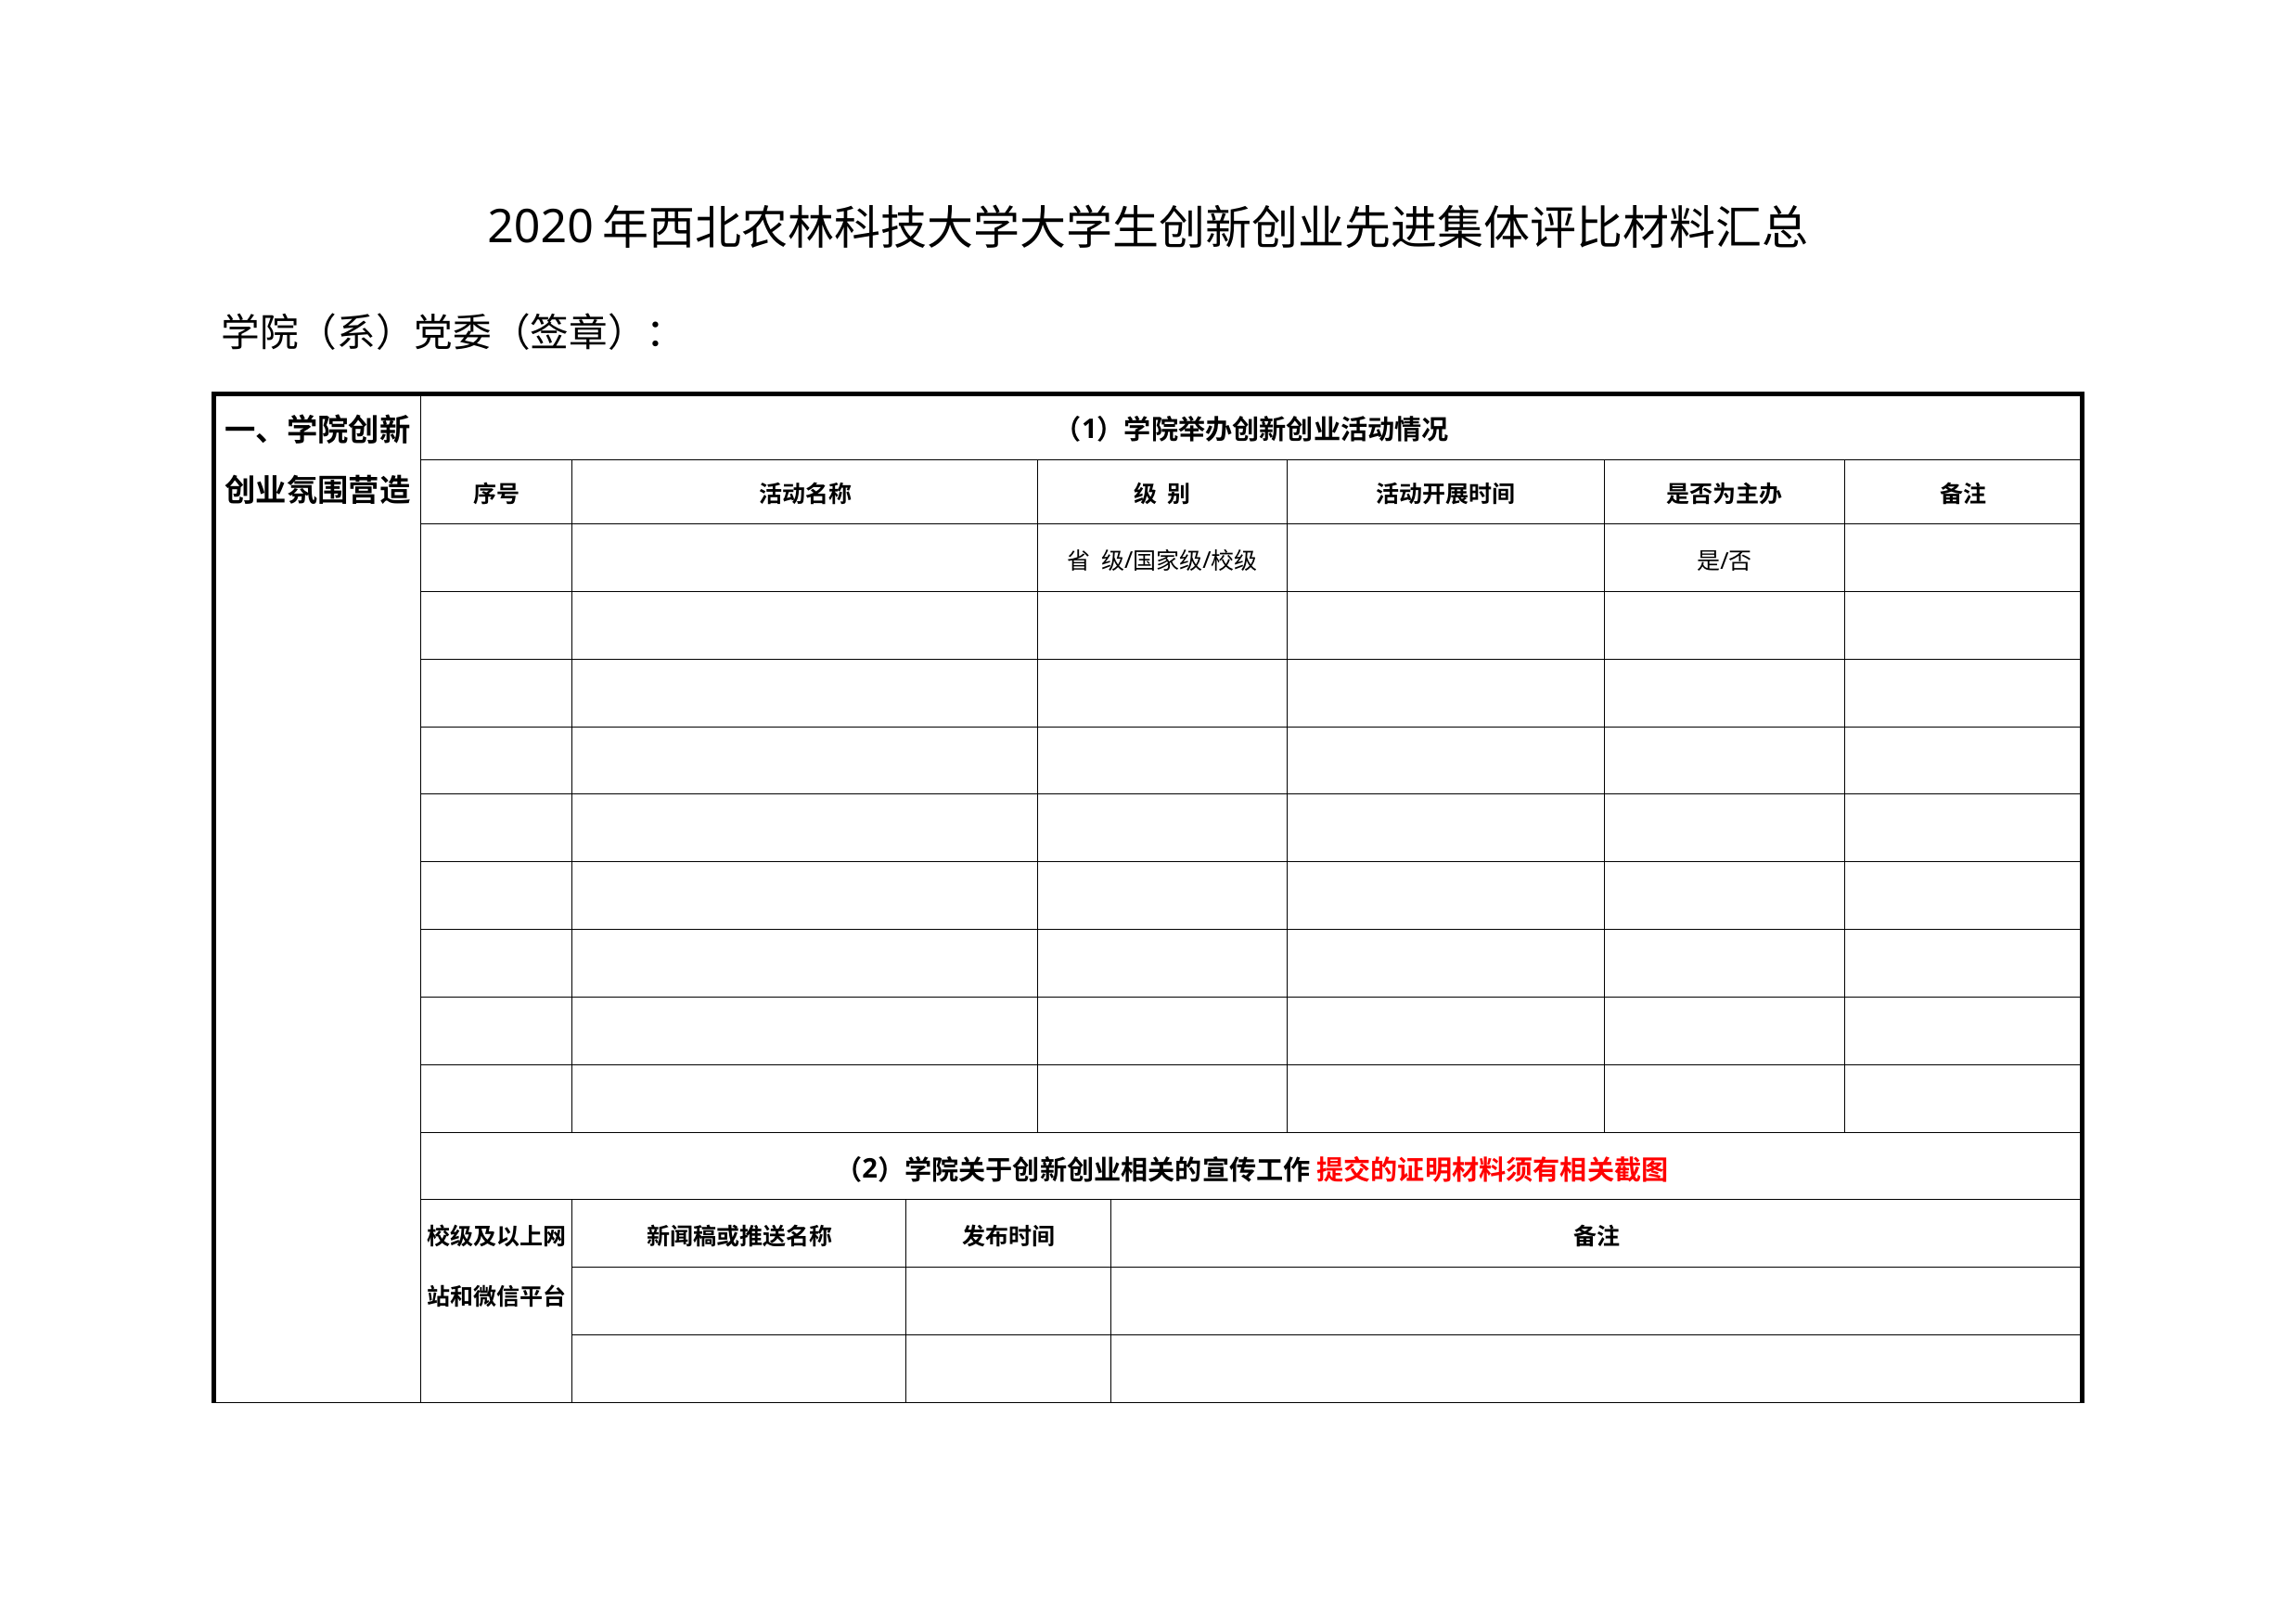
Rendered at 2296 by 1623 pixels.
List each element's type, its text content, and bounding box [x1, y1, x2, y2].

table_cell [1288, 728, 1604, 793]
table_cell [1038, 660, 1287, 727]
table_cell [1288, 524, 1604, 591]
table_cell [1038, 862, 1287, 929]
table_cell [906, 1268, 1110, 1334]
table_cell [1288, 794, 1604, 861]
table_cell 是/否 [1605, 524, 1844, 591]
table_cell [421, 728, 571, 793]
table_cell [1845, 862, 2080, 929]
table_cell [1845, 930, 2080, 997]
table_cell [1288, 660, 1604, 727]
table_cell （1）学院举办创新创业活动情况 [421, 396, 2080, 459]
table_cell [421, 794, 571, 861]
table_cell [1845, 794, 2080, 861]
table_cell [1038, 794, 1287, 861]
table_cell [572, 592, 1037, 659]
table_cell [572, 998, 1037, 1064]
table_cell [1038, 592, 1287, 659]
table_cell [572, 660, 1037, 727]
table_cell 一、学院创新创业氛围营造 [216, 396, 420, 1402]
table_cell [1288, 862, 1604, 929]
table_cell [1605, 930, 1844, 997]
table_cell 活动开展时间 [1288, 460, 1604, 523]
table_cell [572, 862, 1037, 929]
table_cell 省 级/国家级/校级 [1038, 524, 1287, 591]
table_cell [421, 660, 571, 727]
table_cell [1845, 1065, 2080, 1131]
table_cell [1288, 998, 1604, 1064]
table_cell [421, 930, 571, 997]
table_cell [1288, 592, 1604, 659]
table_cell [1288, 1065, 1604, 1131]
table_cell 备注 [1111, 1200, 2080, 1267]
table_cell （2）学院关于创新创业相关的宣传工作 提交的证明材料须有相关截图 [421, 1133, 2080, 1199]
table_cell 新闻稿或推送名称 [572, 1200, 905, 1267]
table_cell [421, 1065, 571, 1131]
table_cell [421, 524, 571, 591]
table_cell [1111, 1335, 2080, 1402]
table_cell [421, 998, 571, 1064]
table_cell [1111, 1268, 2080, 1334]
table_cell 校级及以上网站和微信平台 [421, 1200, 571, 1402]
table_cell [1845, 998, 2080, 1064]
table_cell [1605, 1065, 1844, 1131]
table_cell [1605, 660, 1844, 727]
table_cell [1605, 728, 1844, 793]
table_cell [572, 794, 1037, 861]
table_cell [1845, 524, 2080, 591]
table_cell [1845, 592, 2080, 659]
table_cell [1038, 728, 1287, 793]
table_cell [572, 524, 1037, 591]
table_cell [1038, 1065, 1287, 1131]
table_cell [572, 1065, 1037, 1131]
table_cell [572, 1268, 905, 1334]
table_cell [421, 592, 571, 659]
table_cell 是否为主办 [1605, 460, 1844, 523]
table_cell [1288, 930, 1604, 997]
table_cell [1038, 930, 1287, 997]
table_cell 级 别 [1038, 460, 1287, 523]
table_cell [1605, 998, 1844, 1064]
table_cell [1605, 862, 1844, 929]
table_cell [1038, 998, 1287, 1064]
table_cell 发布时间 [906, 1200, 1110, 1267]
table_cell 备注 [1845, 460, 2080, 523]
table_cell [421, 862, 571, 929]
table_cell [1845, 728, 2080, 793]
table_cell 序号 [421, 460, 571, 523]
table_cell [906, 1335, 1110, 1402]
table_cell [572, 930, 1037, 997]
table_cell [572, 728, 1037, 793]
table_cell 活动名称 [572, 460, 1037, 523]
table_cell [1845, 660, 2080, 727]
table_cell [1605, 592, 1844, 659]
table_cell [1605, 794, 1844, 861]
table_header 2020年西北农林科技大学大学生创新创业先进集体评比材料汇总 学院（系）党委（签章）： [214, 178, 2082, 392]
table_cell [572, 1335, 905, 1402]
